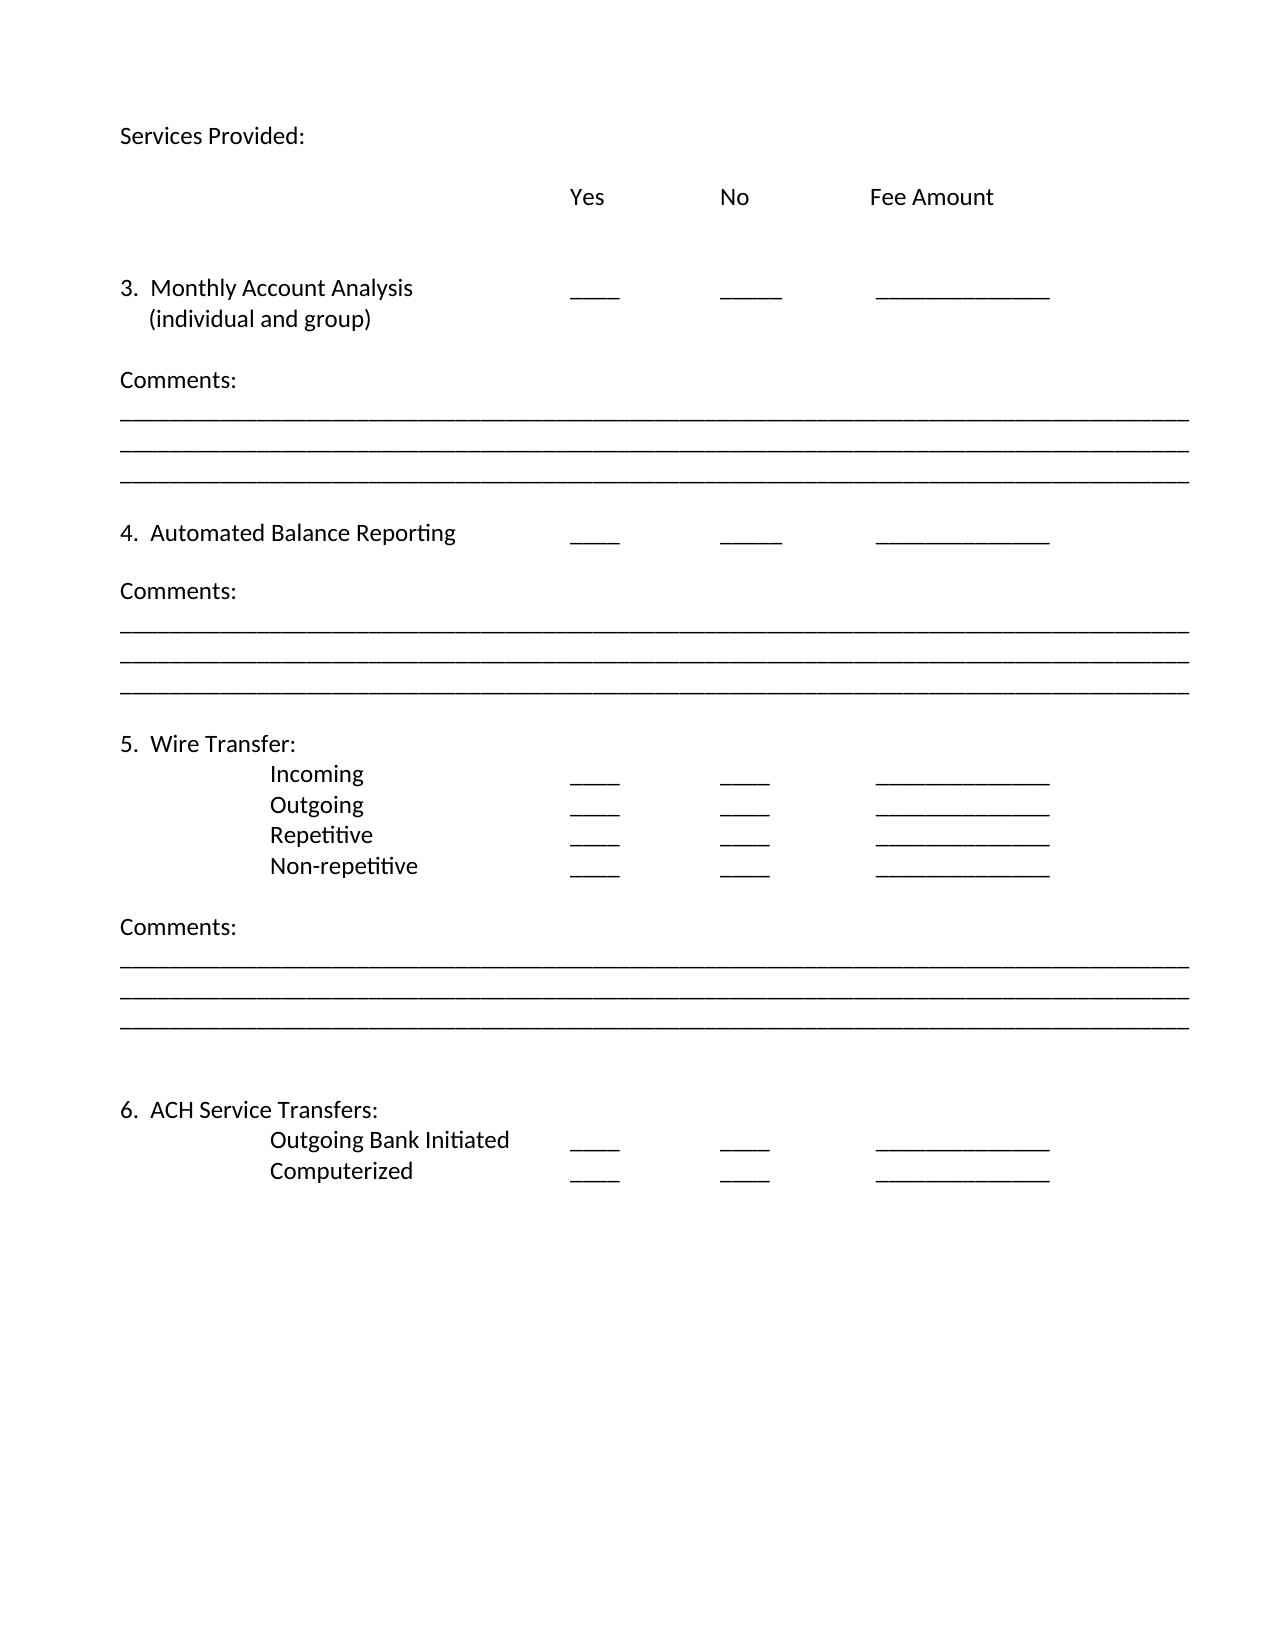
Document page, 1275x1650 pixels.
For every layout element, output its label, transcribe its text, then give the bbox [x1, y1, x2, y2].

text 3. Monthly Account Analysis ____ _____ ______________ [120, 273, 1200, 303]
text __________________________________________________________________________________________________________________________________________________________________________________________________________________________________________________________________ [120, 606, 1200, 697]
text Services Provided: [120, 120, 1200, 151]
text Comments: [120, 575, 1200, 606]
text Repetitive ____ ____ ______________ [120, 819, 1200, 850]
text 6. ACH Service Transfers: [120, 1094, 1200, 1125]
text (individual and group) [120, 303, 1200, 334]
text Comments: [120, 911, 1200, 942]
text 5. Wire Transfer: [120, 728, 1200, 758]
text Incoming ____ ____ ______________ [120, 758, 1200, 789]
text Outgoing Bank Initiated ____ ____ ______________ [120, 1125, 1200, 1155]
text 4. Automated Balance Reporting ____ _____ ______________ [120, 517, 1200, 547]
text Outgoing ____ ____ ______________ [120, 789, 1200, 819]
text Comments: [120, 364, 1200, 395]
text Yes No Fee Amount [120, 181, 1200, 212]
text __________________________________________________________________________________________________________________________________________________________________________________________________________________________________________________________________ [120, 395, 1200, 486]
text Computerized ____ ____ ______________ [120, 1155, 1200, 1186]
text __________________________________________________________________________________________________________________________________________________________________________________________________________________________________________________________________ [120, 942, 1200, 1033]
text Non-repetitive ____ ____ ______________ [120, 850, 1200, 881]
